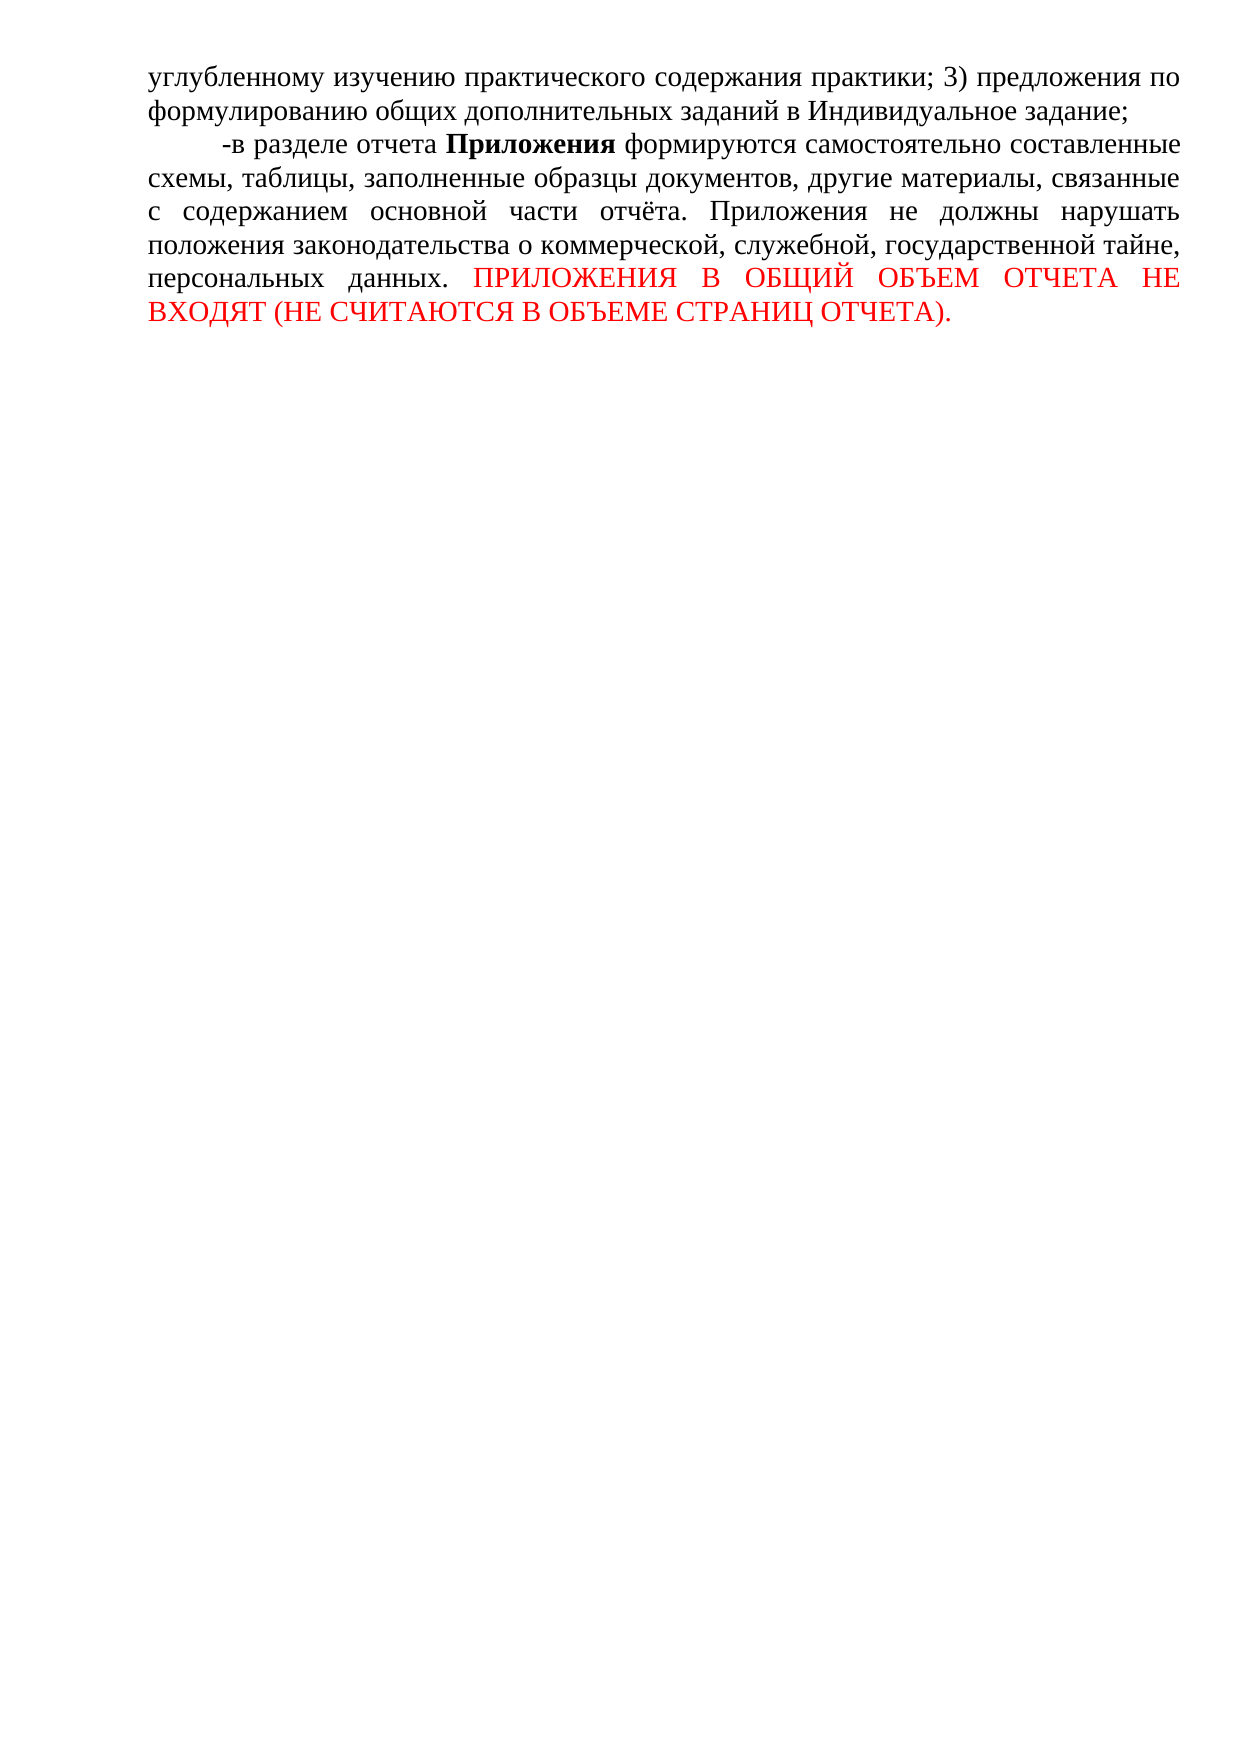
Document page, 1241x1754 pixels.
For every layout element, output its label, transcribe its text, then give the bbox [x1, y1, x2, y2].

list -в разделе отчета Приложения формируются самостоятельно составленные схемы, таблицы, заполненные образцы документов, другие материалы, связанные с содержанием основной части отчёта. Приложения не должны нарушать положения законодательства о коммерческой, служебной, государственной тайне, персональных данных. ПРИЛОЖЕНИЯ В ОБЩИЙ ОБЪЕМ ОТЧЕТА НЕ ВХОДЯТ (НЕ СЧИТАЮТСЯ В ОБЪЕМЕ СТРАНИЦ ОТЧЕТА). [148, 126, 1181, 327]
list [148, 59, 1181, 126]
